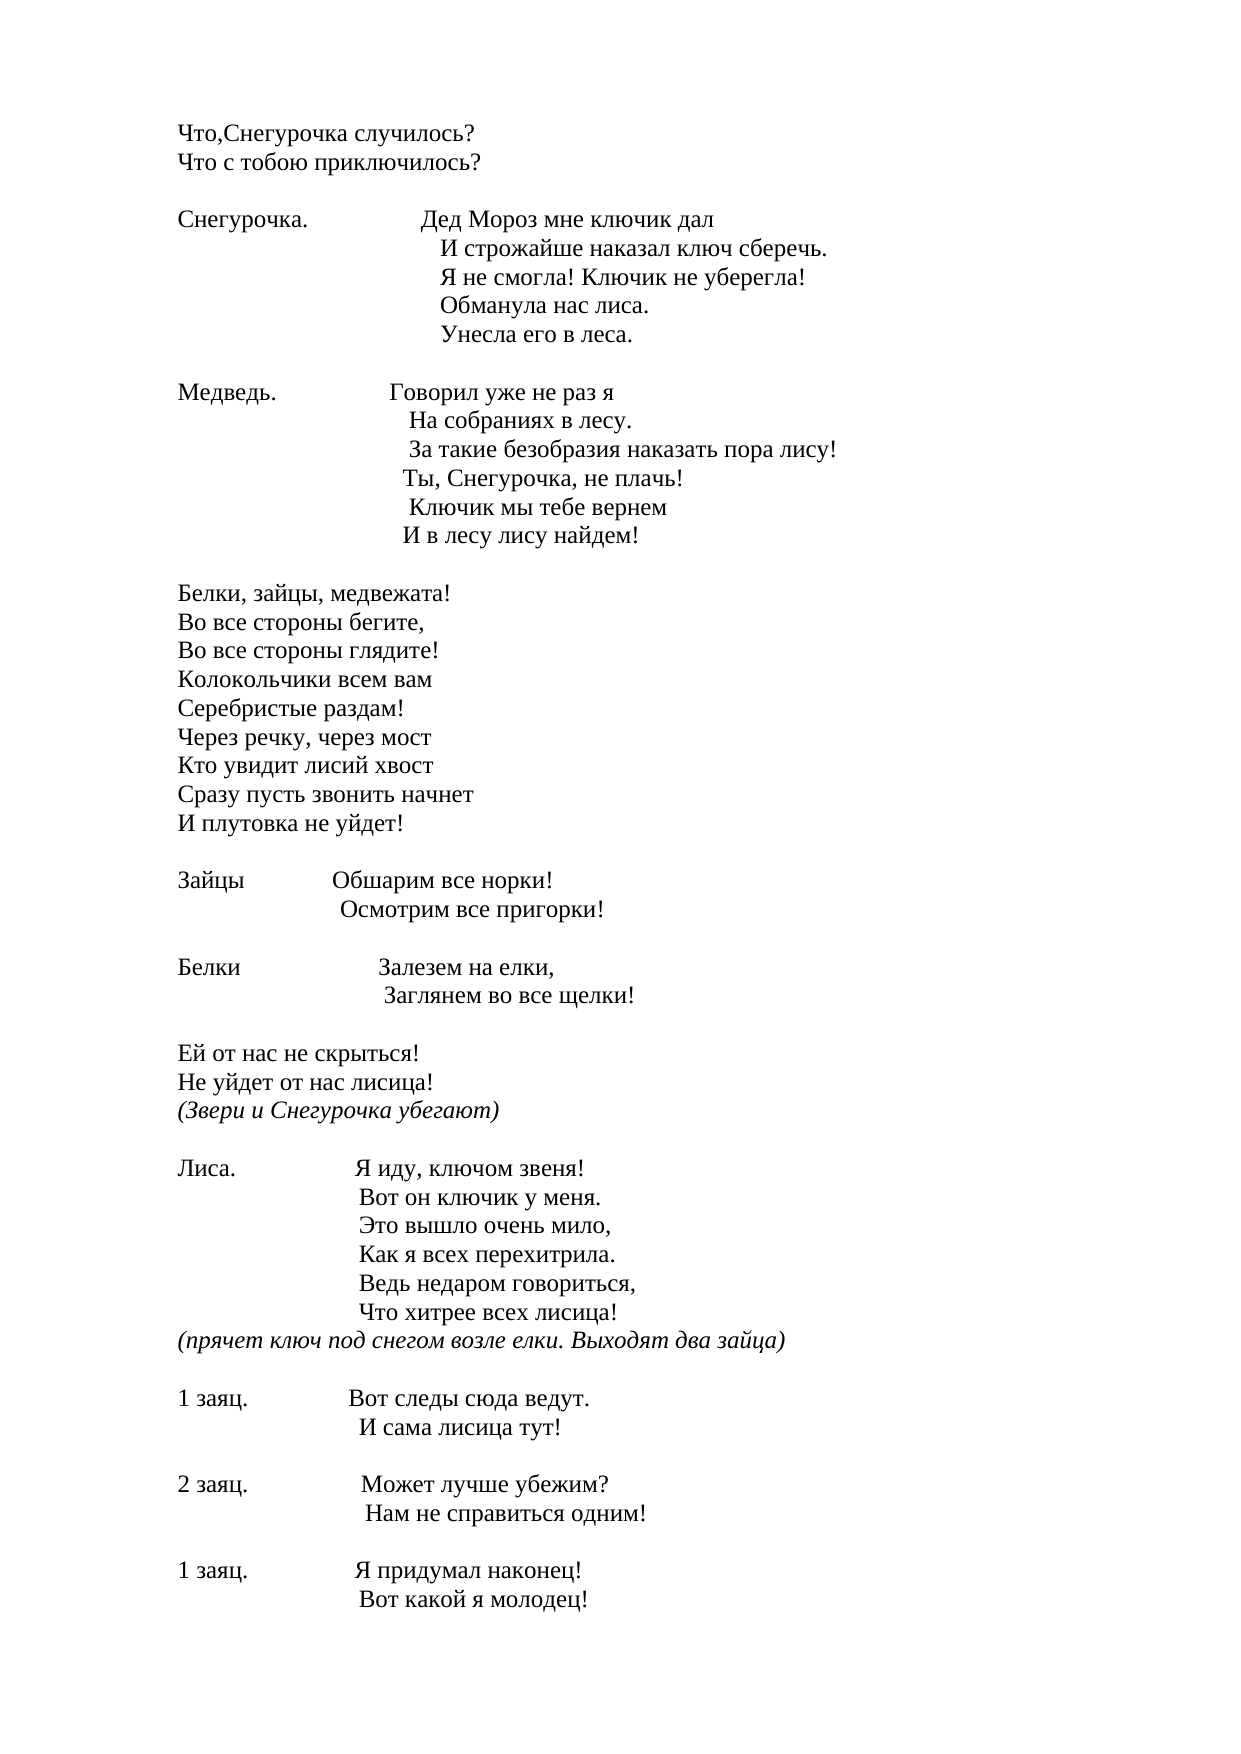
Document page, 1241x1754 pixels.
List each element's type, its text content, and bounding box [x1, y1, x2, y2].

text И в лесу лису найдем! [177, 521, 1152, 549]
text Серебристые раздам! [177, 693, 1152, 722]
text Не уйдет от нас лисица! [177, 1067, 1152, 1096]
text За такие безобразия наказать пора лису! [177, 434, 1152, 463]
text Снегурочка. Дед Мороз мне ключик дал [177, 204, 1152, 233]
text Медведь. Говорил уже не раз я [177, 377, 1152, 406]
text 1 заяц. Вот следы сюда ведут. [177, 1383, 1152, 1412]
text Что с тобою приключилось? [177, 147, 1152, 176]
text Через речку, через мост [177, 722, 1152, 751]
text Зайцы Обшарим все норки! [177, 866, 1152, 894]
text Белки, зайцы, медвежата! [177, 578, 1152, 607]
text Нам не справиться одним! [177, 1498, 1152, 1527]
text И строжайше наказал ключ сберечь. [177, 233, 1152, 262]
text Ведь недаром говориться, [177, 1268, 1152, 1297]
text Сразу пусть звонить начнет [177, 779, 1152, 808]
text Вот он ключик у меня. [177, 1182, 1152, 1211]
text И плутовка не уйдет! [177, 808, 1152, 837]
text 1 заяц. Я придумал наконец! [177, 1556, 1152, 1584]
text 2 заяц. Может лучше убежим? [177, 1469, 1152, 1498]
text На собраниях в лесу. [177, 406, 1152, 434]
text Это вышло очень мило, [177, 1211, 1152, 1239]
text Кто увидит лисий хвост [177, 751, 1152, 779]
text Белки Залезем на елки, [177, 952, 1152, 981]
text (Звери и Снегурочка убегают) [177, 1096, 1152, 1124]
text Лиса. Я иду, ключом звеня! [177, 1153, 1152, 1182]
text (прячет ключ под снегом возле елки. Выходят два зайца) [177, 1326, 1152, 1354]
text Во все стороны бегите, [177, 607, 1152, 636]
text Вот какой я молодец! [177, 1584, 1152, 1613]
text Как я всех перехитрила. [177, 1239, 1152, 1268]
text Ключик мы тебе вернем [177, 492, 1152, 521]
text Ты, Снегурочка, не плачь! [177, 463, 1152, 492]
text Колокольчики всем вам [177, 664, 1152, 693]
text Что,Снегурочка случилось? [177, 118, 1152, 147]
text Во все стороны глядите! [177, 636, 1152, 664]
text Заглянем во все щелки! [177, 981, 1152, 1009]
text Обманула нас лиса. [177, 291, 1152, 319]
text И сама лисица тут! [177, 1412, 1152, 1441]
text Я не смогла! Ключик не уберегла! [177, 262, 1152, 291]
text Что хитрее всех лисица! [177, 1297, 1152, 1326]
text Ей от нас не скрыться! [177, 1038, 1152, 1067]
text Унесла его в леса. [177, 319, 1152, 348]
text Осмотрим все пригорки! [177, 894, 1152, 923]
